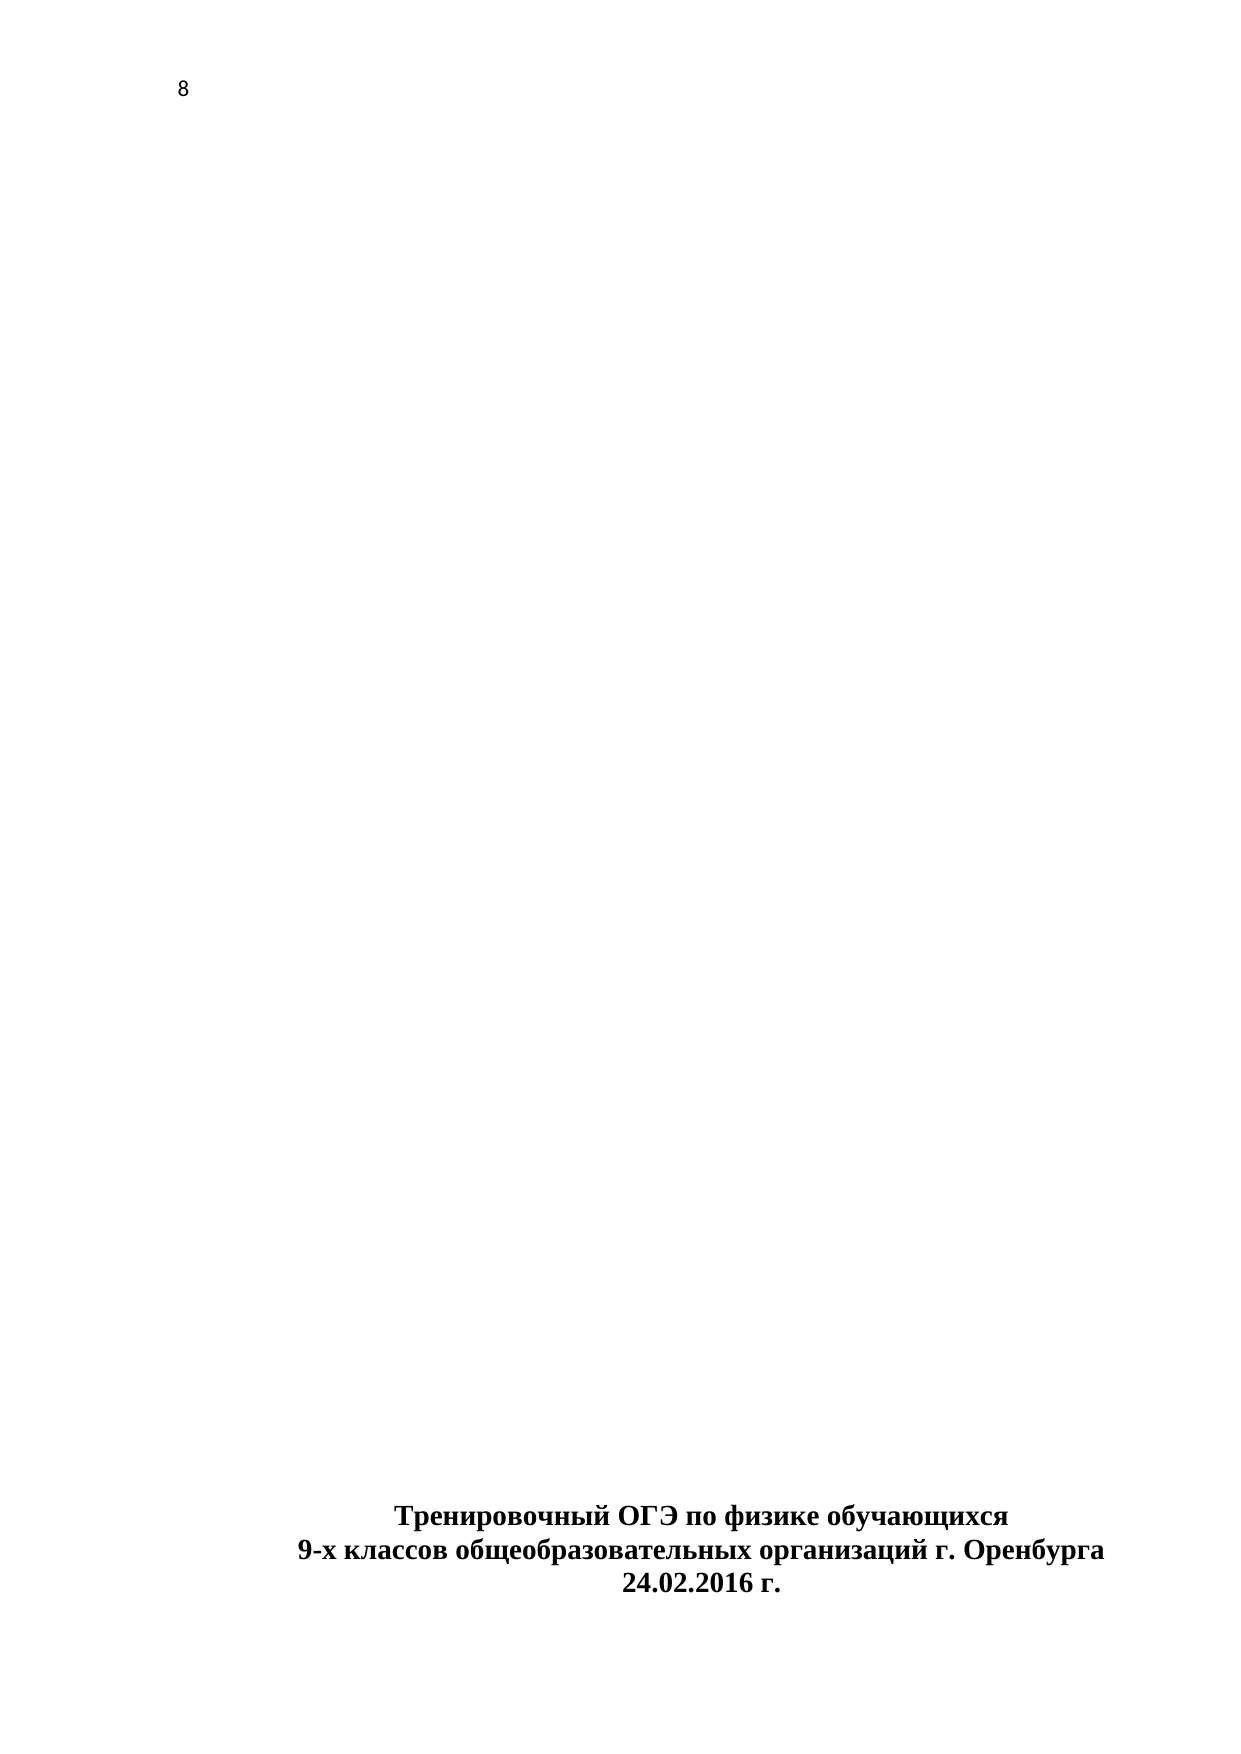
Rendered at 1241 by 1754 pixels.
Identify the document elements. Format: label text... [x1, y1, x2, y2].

text 9-х классов общеобразовательных организаций г. Оренбурга [177, 1532, 1152, 1565]
text 24.02.2016 г. [177, 1565, 1152, 1599]
text Тренировочный ОГЭ по физике обучающихся [177, 1498, 1152, 1532]
